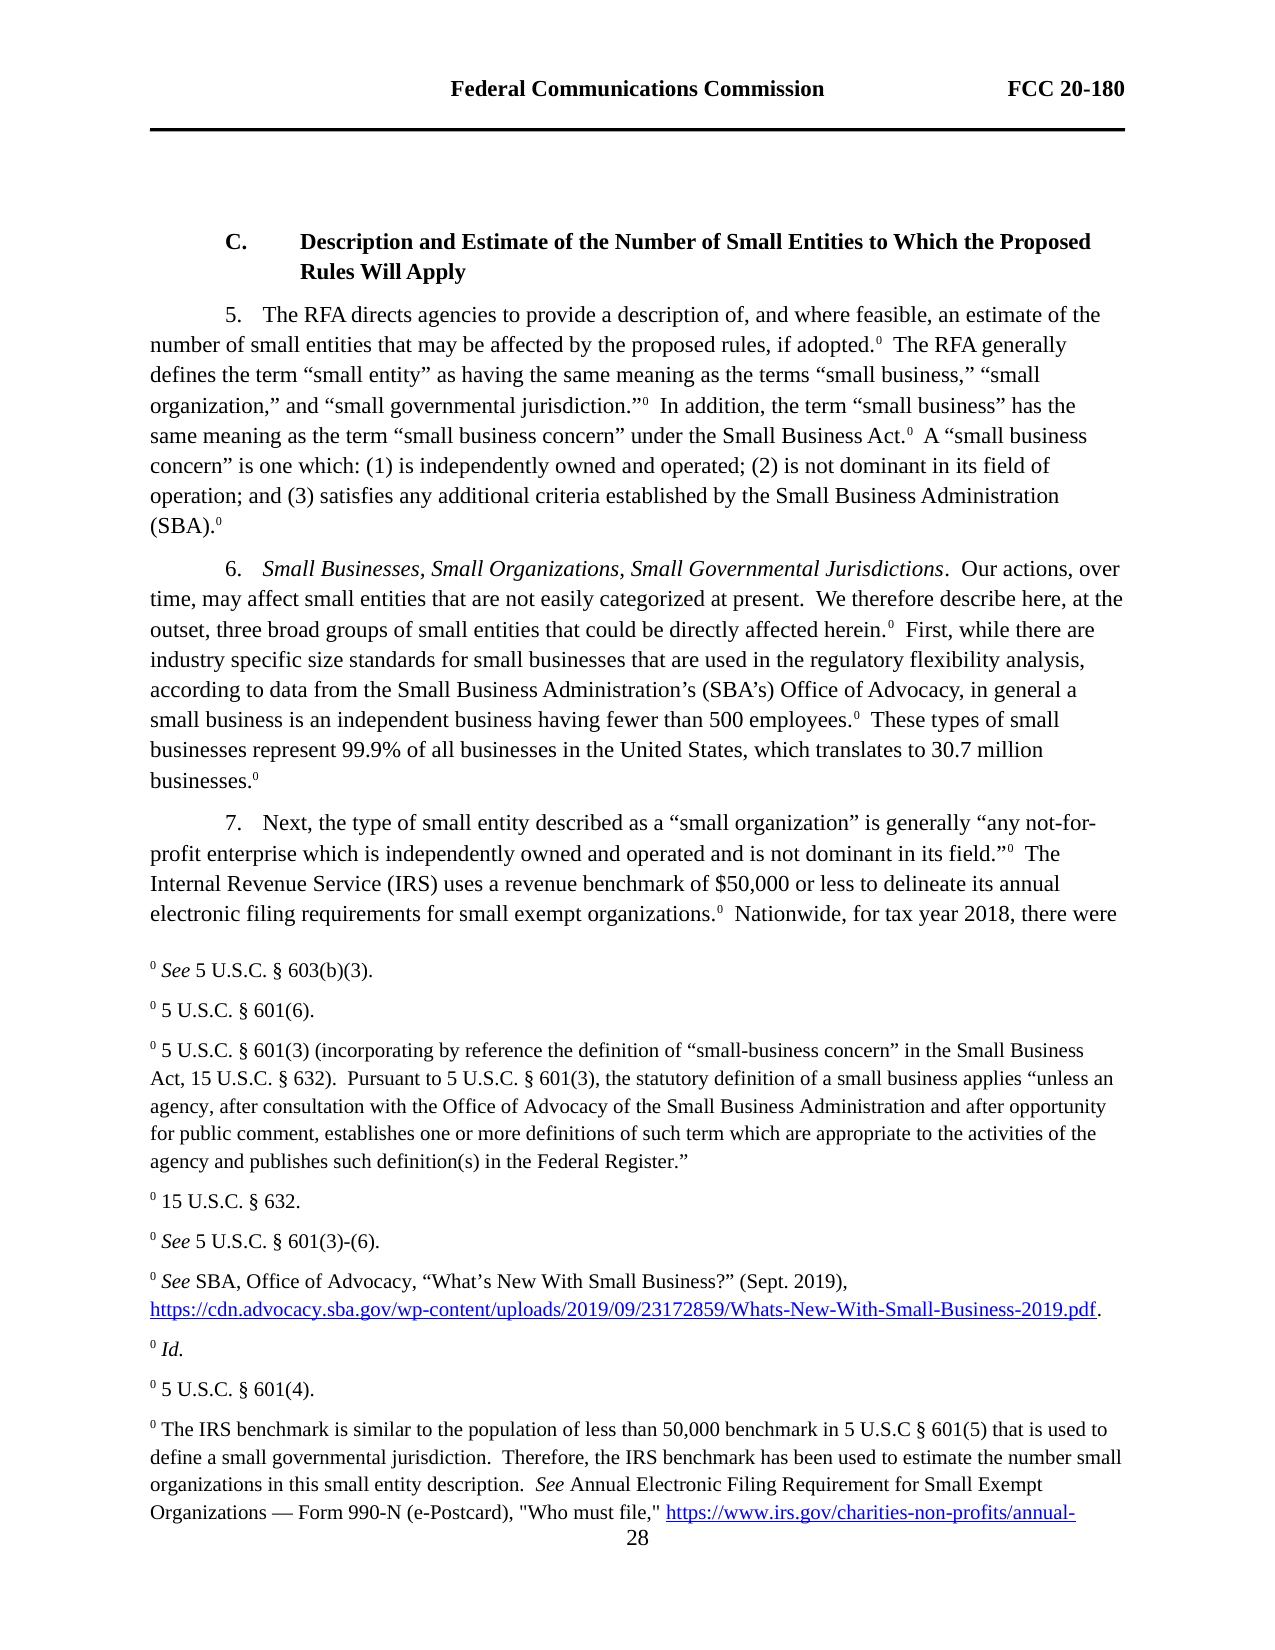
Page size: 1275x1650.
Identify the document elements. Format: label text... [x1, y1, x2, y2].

text The RFA directs agencies to provide a description of, and where feasible, an estimate of the number of small entities that may be affected by the proposed rules, if adopted. The RFA generally defines the term “small entity” as having the same meaning as the terms “small business,” “small organization,” and “small governmental jurisdiction.” In addition, the term “small business” has the same meaning as the term “small business concern” under the Small Business Act. A “small business concern” is one which: (1) is independently owned and operated; (2) is not dominant in its field of operation; and (3) satisfies any additional criteria established by the Small Business Administration (SBA). [150, 301, 1125, 539]
text Next, the type of small entity described as a “small organization” is generally “any not-for-profit enterprise which is independently owned and operated and is not dominant in its field.” The Internal Revenue Service (IRS) uses a revenue benchmark of $50,000 or less to delineate its annual electronic filing requirements for small exempt organizations. Nationwide, for tax year 2018, there were approximately 571,709 small exempt organizations in the U.S. reporting revenues of $50,000 or less according to the registration and tax data for exempt organizations available from the IRS. [150, 809, 1125, 926]
subtitle Description and Estimate of the Number of Small Entities to Which the Proposed Rules Will Apply [225, 228, 1125, 285]
text Small Businesses, Small Organizations, Small Governmental Jurisdictions. Our actions, over time, may affect small entities that are not easily categorized at present. We therefore describe here, at the outset, three broad groups of small entities that could be directly affected herein. First, while there are industry specific size standards for small businesses that are used in the regulatory flexibility analysis, according to data from the Small Business Administration’s (SBA’s) Office of Advocacy, in general a small business is an independent business having fewer than 500 employees. These types of small businesses represent 99.9% of all businesses in the United States, which translates to 30.7 million businesses. [150, 555, 1125, 793]
